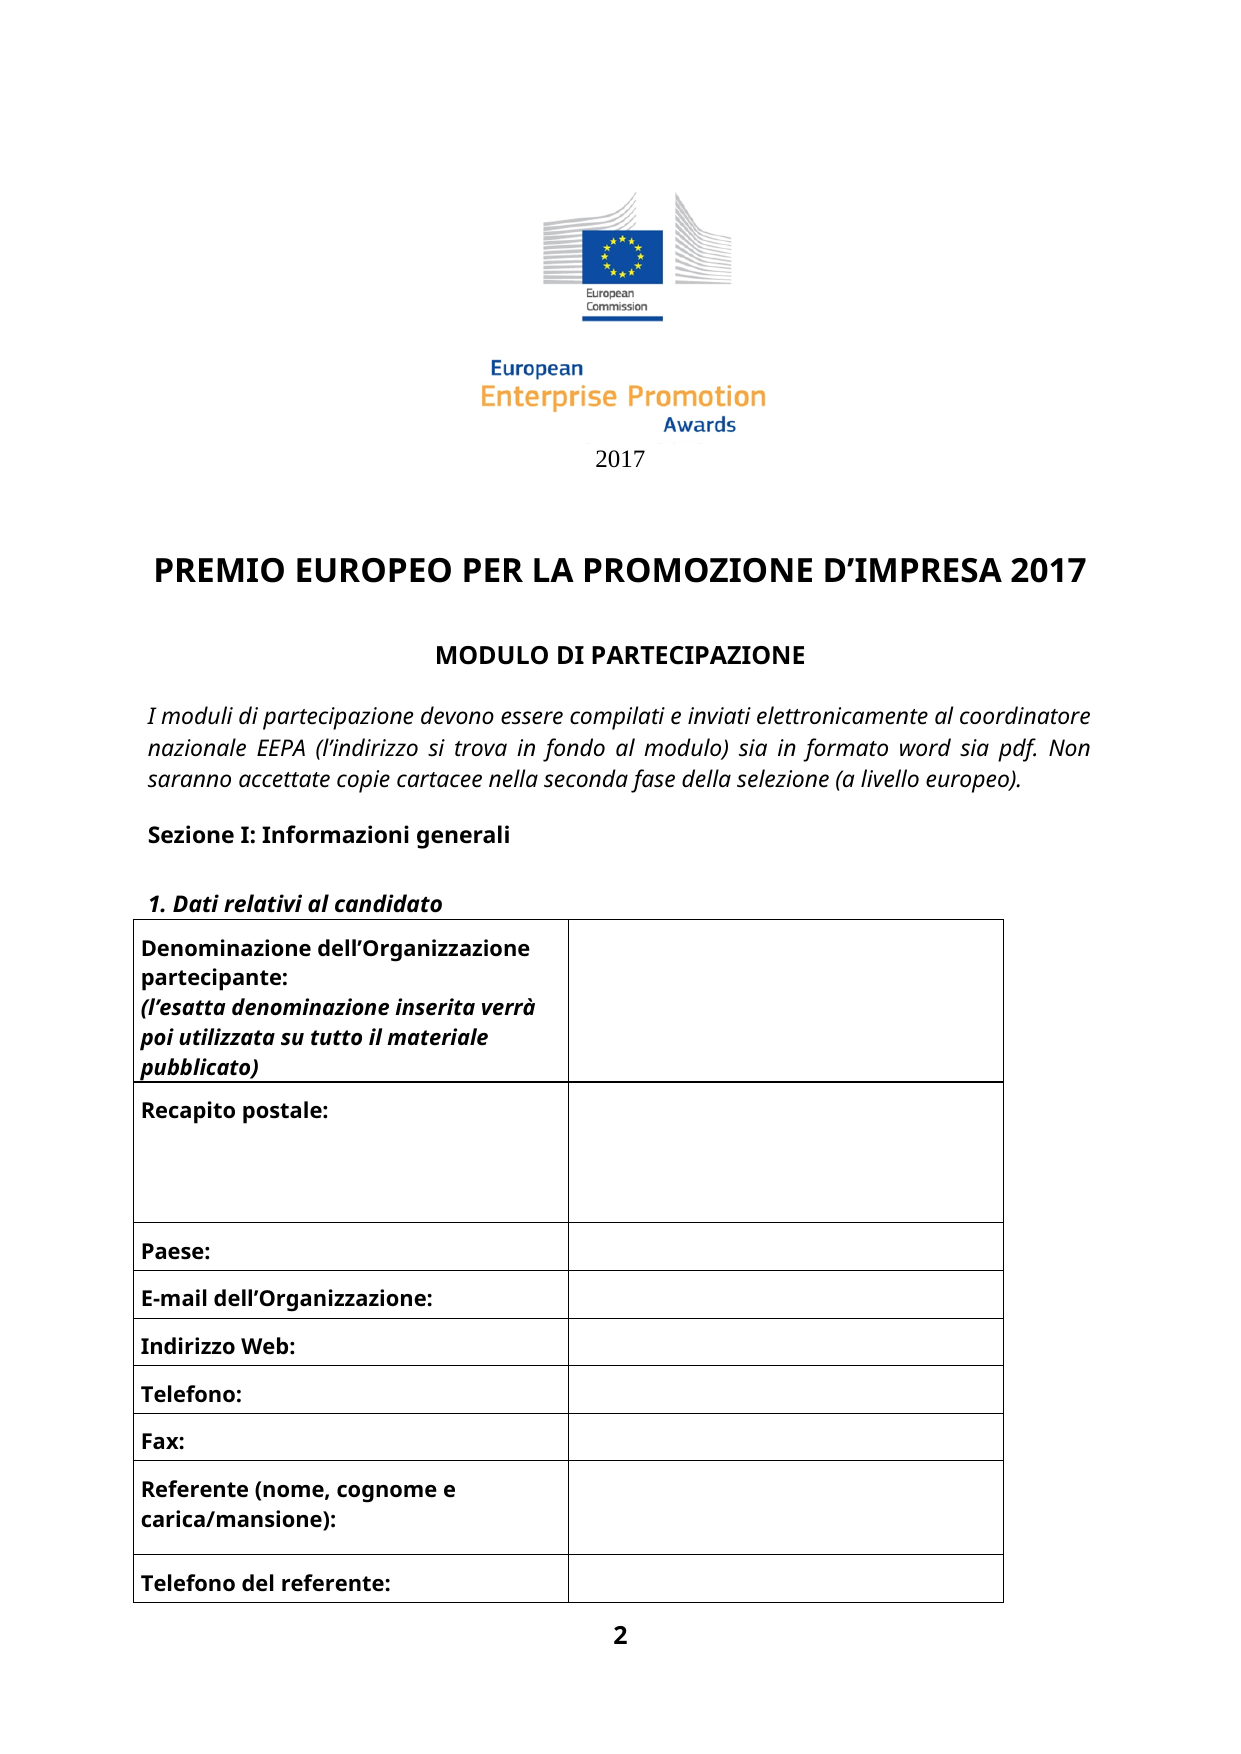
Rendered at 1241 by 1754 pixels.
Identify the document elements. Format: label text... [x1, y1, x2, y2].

table_cell Fax: [134, 1414, 568, 1460]
table_header Denominazione dell’Organizzazione partecipante: (l’esatta denominazione inserita verrà poi utilizzata su tutto il materiale pubblicato) [134, 920, 568, 1081]
text PREMIO EUROPEO PER LA PROMOZIONE D’IMPRESA 2017 [148, 547, 1092, 592]
table_cell Referente (nome, cognome e carica/mansione): [134, 1461, 568, 1554]
text I moduli di partecipazione devono essere compilati e inviati elettronicamente al coordinatore nazionale EEPA (l’indirizzo si trova in fondo al modulo) sia in formato word sia pdf. Non saranno accettate copie cartacee nella seconda fase della selezione (a livello europeo). [148, 700, 1092, 794]
table_cell [569, 1555, 1003, 1602]
table_header [569, 920, 1003, 1081]
subtitle Sezione I: Informazioni generali [148, 819, 1092, 850]
table_cell [569, 1271, 1003, 1317]
subtitle MODULO DI PARTECIPAZIONE [148, 637, 1092, 671]
table_cell Indirizzo Web: [134, 1319, 568, 1365]
table_cell [569, 1083, 1003, 1222]
text 1. Dati relativi al candidato [148, 888, 1092, 919]
table_cell E-mail dell’Organizzazione: [134, 1271, 568, 1317]
picture [409, 178, 831, 444]
table_cell Telefono del referente: [134, 1555, 568, 1602]
table_cell Recapito postale: [134, 1083, 568, 1222]
table_cell [569, 1223, 1003, 1270]
table_cell [569, 1461, 1003, 1554]
table_cell Paese: [134, 1223, 568, 1270]
table_cell [569, 1319, 1003, 1365]
table_cell Telefono: [134, 1366, 568, 1413]
table_cell [569, 1366, 1003, 1413]
text 2017 [148, 444, 1092, 472]
table_cell [569, 1414, 1003, 1460]
